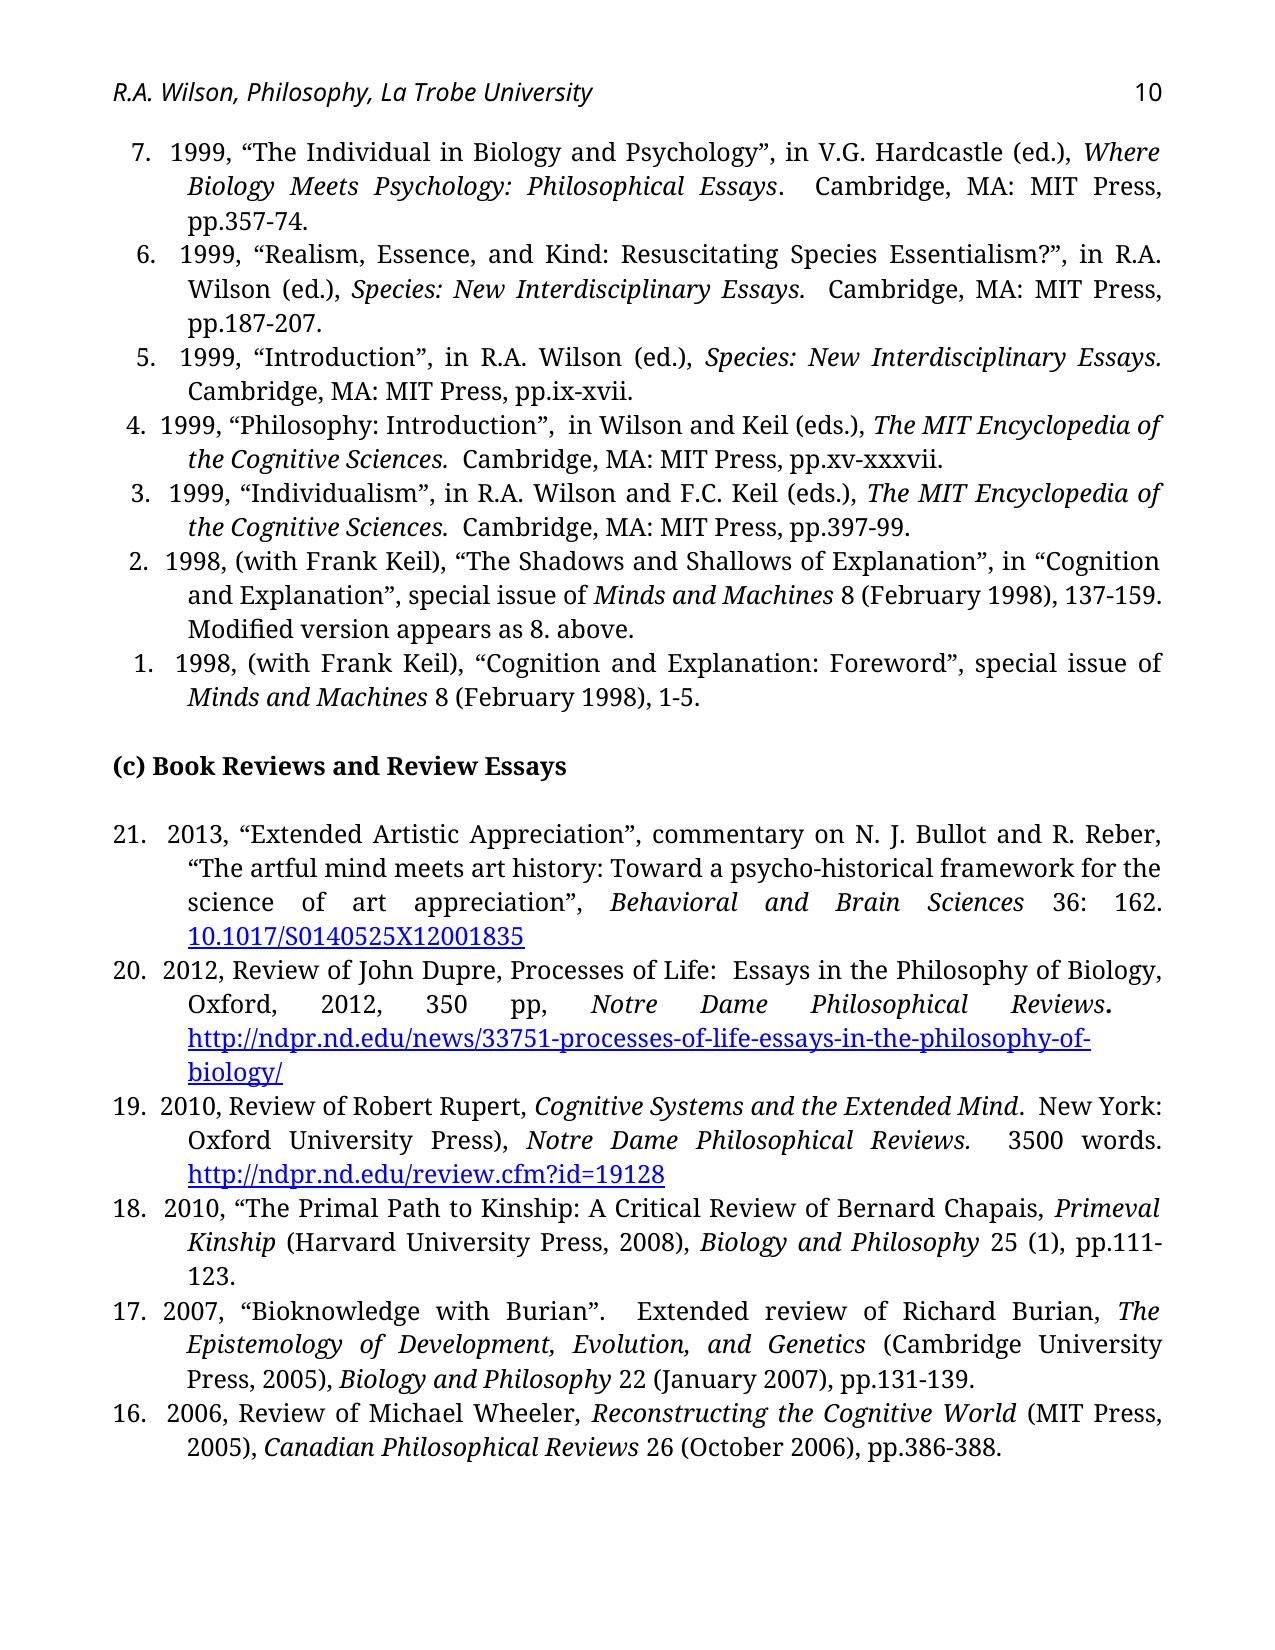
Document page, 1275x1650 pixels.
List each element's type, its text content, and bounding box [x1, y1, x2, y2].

text 2. 1998, (with Frank Keil), “The Shadows and Shallows of Explanation”, in “Cognition and Explanation”, special issue of Minds and Machines 8 (February 1998), 137-159. Modified version appears as 8. above. [112, 544, 1162, 646]
text 6. 1999, “Realism, Essence, and Kind: Resuscitating Species Essentialism?”, in R.A. Wilson (ed.), Species: New Interdisciplinary Essays. Cambridge, MA: MIT Press, pp.187-207. [112, 237, 1162, 339]
text 19. 2010, Review of Robert Rupert, Cognitive Systems and the Extended Mind. New York: Oxford University Press), Notre Dame Philosophical Reviews. 3500 words. http://ndpr.nd.edu/review.cfm?id=19128 [112, 1089, 1162, 1191]
text 16. 2006, Review of Michael Wheeler, Reconstructing the Cognitive World (MIT Press, 2005), Canadian Philosophical Reviews 26 (October 2006), pp.386-388. [112, 1395, 1162, 1463]
text 1. 1998, (with Frank Keil), “Cognition and Explanation: Foreword”, special issue of Minds and Machines 8 (February 1998), 1-5. [112, 646, 1162, 714]
text 18. 2010, “The Primal Path to Kinship: A Critical Review of Bernard Chapais, Primeval Kinship (Harvard University Press, 2008), Biology and Philosophy 25 (1), pp.111-123. [112, 1191, 1162, 1293]
text 4. 1999, “Philosophy: Introduction”, in Wilson and Keil (eds.), The MIT Encyclopedia of the Cognitive Sciences. Cambridge, MA: MIT Press, pp.xv-xxxvii. [112, 407, 1162, 476]
text 17. 2007, “Bioknowledge with Burian”. Extended review of Richard Burian, The Epistemology of Development, Evolution, and Genetics (Cambridge University Press, 2005), Biology and Philosophy 22 (January 2007), pp.131-139. [112, 1293, 1162, 1395]
text 7. 1999, “The Individual in Biology and Psychology”, in V.G. Hardcastle (ed.), Where Biology Meets Psychology: Philosophical Essays. Cambridge, MA: MIT Press, pp.357-74. [112, 135, 1162, 237]
text 21. 2013, “Extended Artistic Appreciation”, commentary on N. J. Bullot and R. Reber, “The artful mind meets art history: Toward a psycho-historical framework for the science of art appreciation”, Behavioral and Brain Sciences 36: 162. 10.1017/S0140525X12001835 [112, 816, 1162, 952]
text 5. 1999, “Introduction”, in R.A. Wilson (ed.), Species: New Interdisciplinary Essays. Cambridge, MA: MIT Press, pp.ix-xvii. [112, 339, 1162, 407]
text (c) Book Reviews and Review Essays [112, 748, 1162, 782]
text 3. 1999, “Individualism”, in R.A. Wilson and F.C. Keil (eds.), The MIT Encyclopedia of the Cognitive Sciences. Cambridge, MA: MIT Press, pp.397-99. [112, 476, 1162, 544]
text 20. 2012, Review of John Dupre, Processes of Life: Essays in the Philosophy of Biology, Oxford, 2012, 350 pp, Notre Dame Philosophical Reviews. http://ndpr.nd.edu/news/33751-processes-of-life-essays-in-the-philosophy-of-biology/ [112, 952, 1162, 1089]
